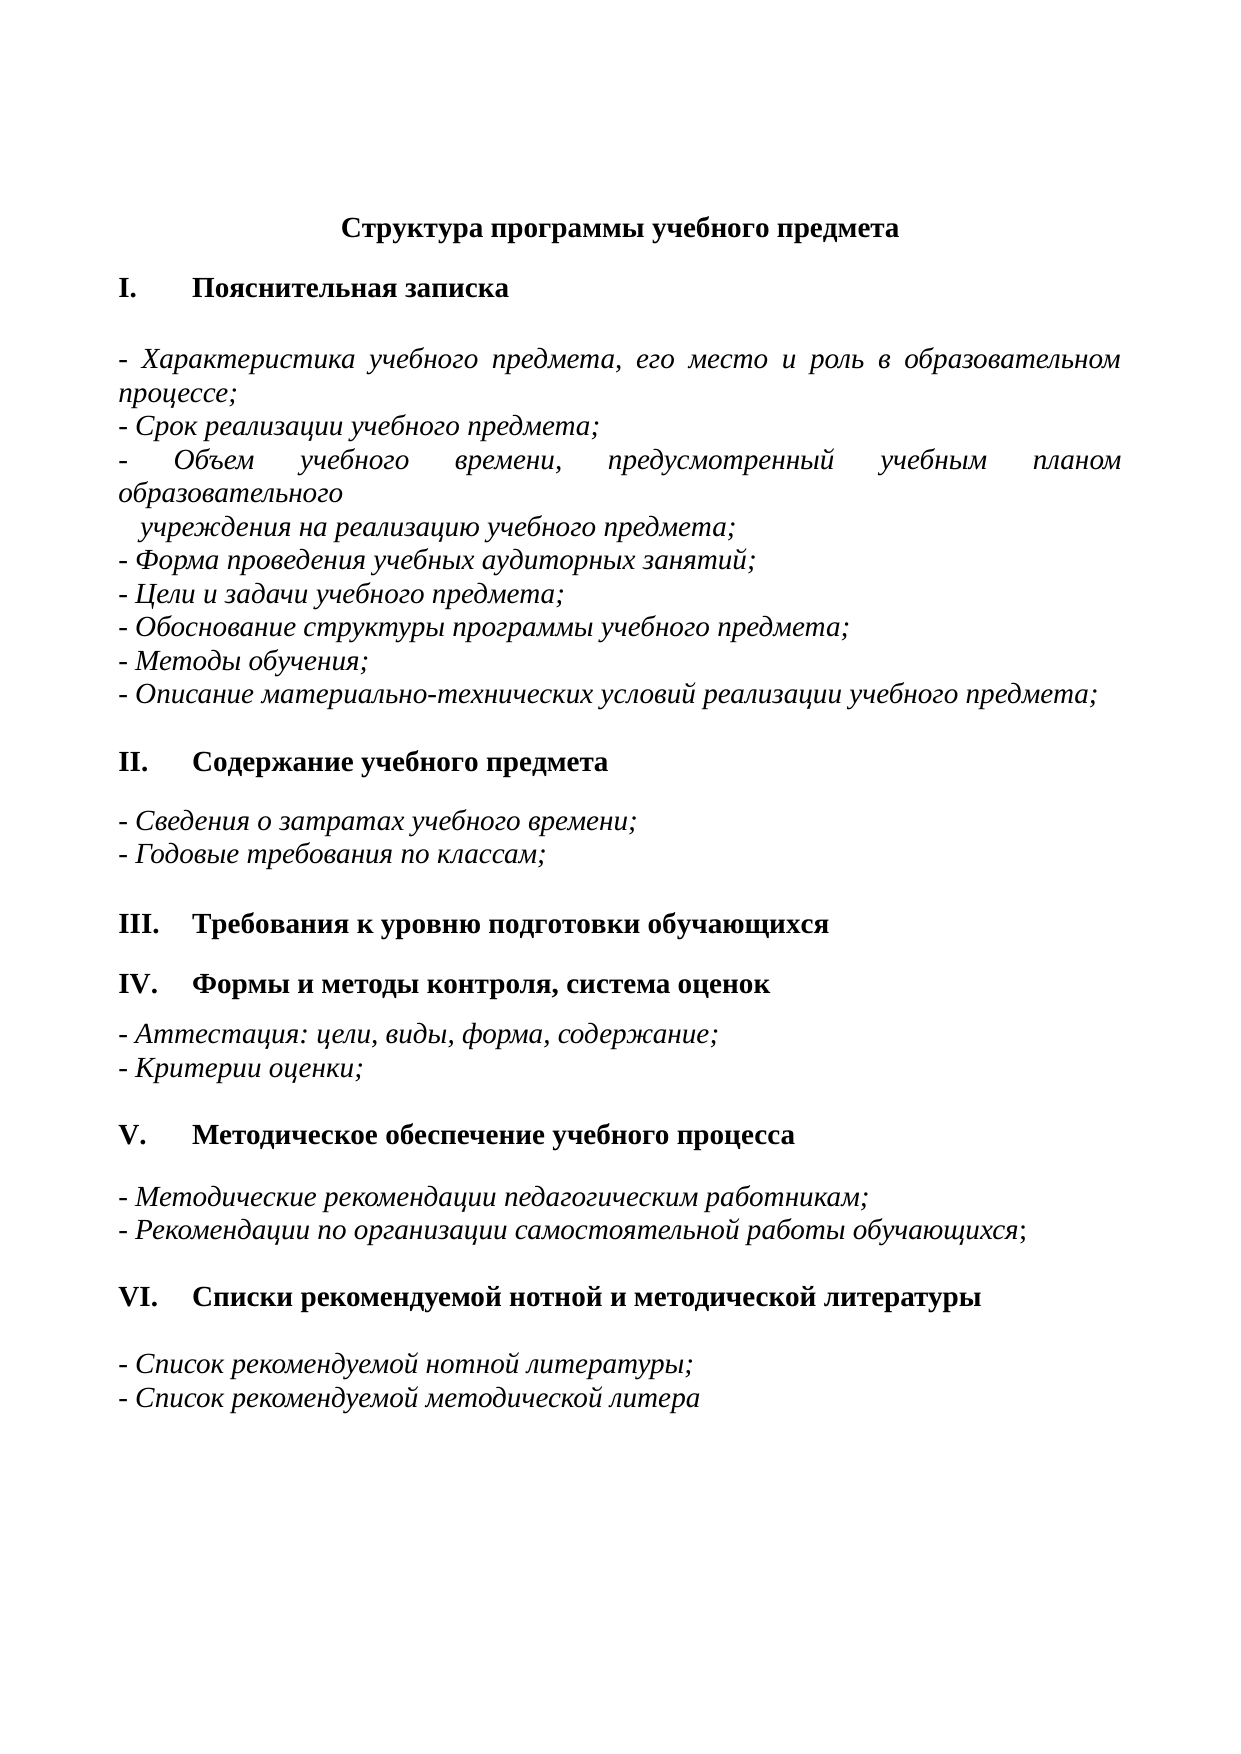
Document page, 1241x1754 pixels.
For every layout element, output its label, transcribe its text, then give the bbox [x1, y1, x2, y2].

text - Срок реализации учебного предмета; [118, 408, 1122, 442]
text - Объем учебного времени, предусмотренный учебным планом образовательного [118, 442, 1122, 509]
text учреждения на реализацию учебного предмета; [118, 509, 1122, 542]
text IV. Формы и методы контроля, система оценок [118, 966, 1122, 999]
text - Аттестация: цели, виды, форма, содержание; [118, 1016, 1122, 1050]
text - Критерии оценки; [118, 1050, 1122, 1083]
text I. Пояснительная записка [118, 270, 1122, 303]
text V. Методическое обеспечение учебного процесса [118, 1117, 1122, 1150]
text II. Содержание учебного предмета [118, 744, 1122, 777]
text - Цели и задачи учебного предмета; [118, 576, 1122, 609]
text - Обоснование структуры программы учебного предмета; [118, 609, 1122, 643]
text III. Требования к уровню подготовки обучающихся [118, 907, 1122, 940]
text - Форма проведения учебных аудиторных занятий; [118, 542, 1122, 576]
text Структура программы учебного предмета [118, 211, 1122, 244]
text - Характеристика учебного предмета, его место и роль в образовательном процессе; [118, 341, 1122, 408]
text - Список рекомендуемой нотной литературы; [118, 1346, 1122, 1380]
text - Рекомендации по организации самостоятельной работы обучающихся; [118, 1212, 1122, 1246]
text - Методы обучения; [118, 643, 1122, 677]
text - Сведения о затратах учебного времени; [118, 803, 1122, 837]
text - Годовые требования по классам; [118, 837, 1122, 870]
text VI. Списки рекомендуемой нотной и методической литературы [118, 1279, 1122, 1313]
text - Описание материально-технических условий реализации учебного предмета; [118, 677, 1122, 710]
text - Список рекомендуемой методической литера [118, 1380, 1122, 1413]
text - Методические рекомендации педагогическим работникам; [118, 1179, 1122, 1212]
